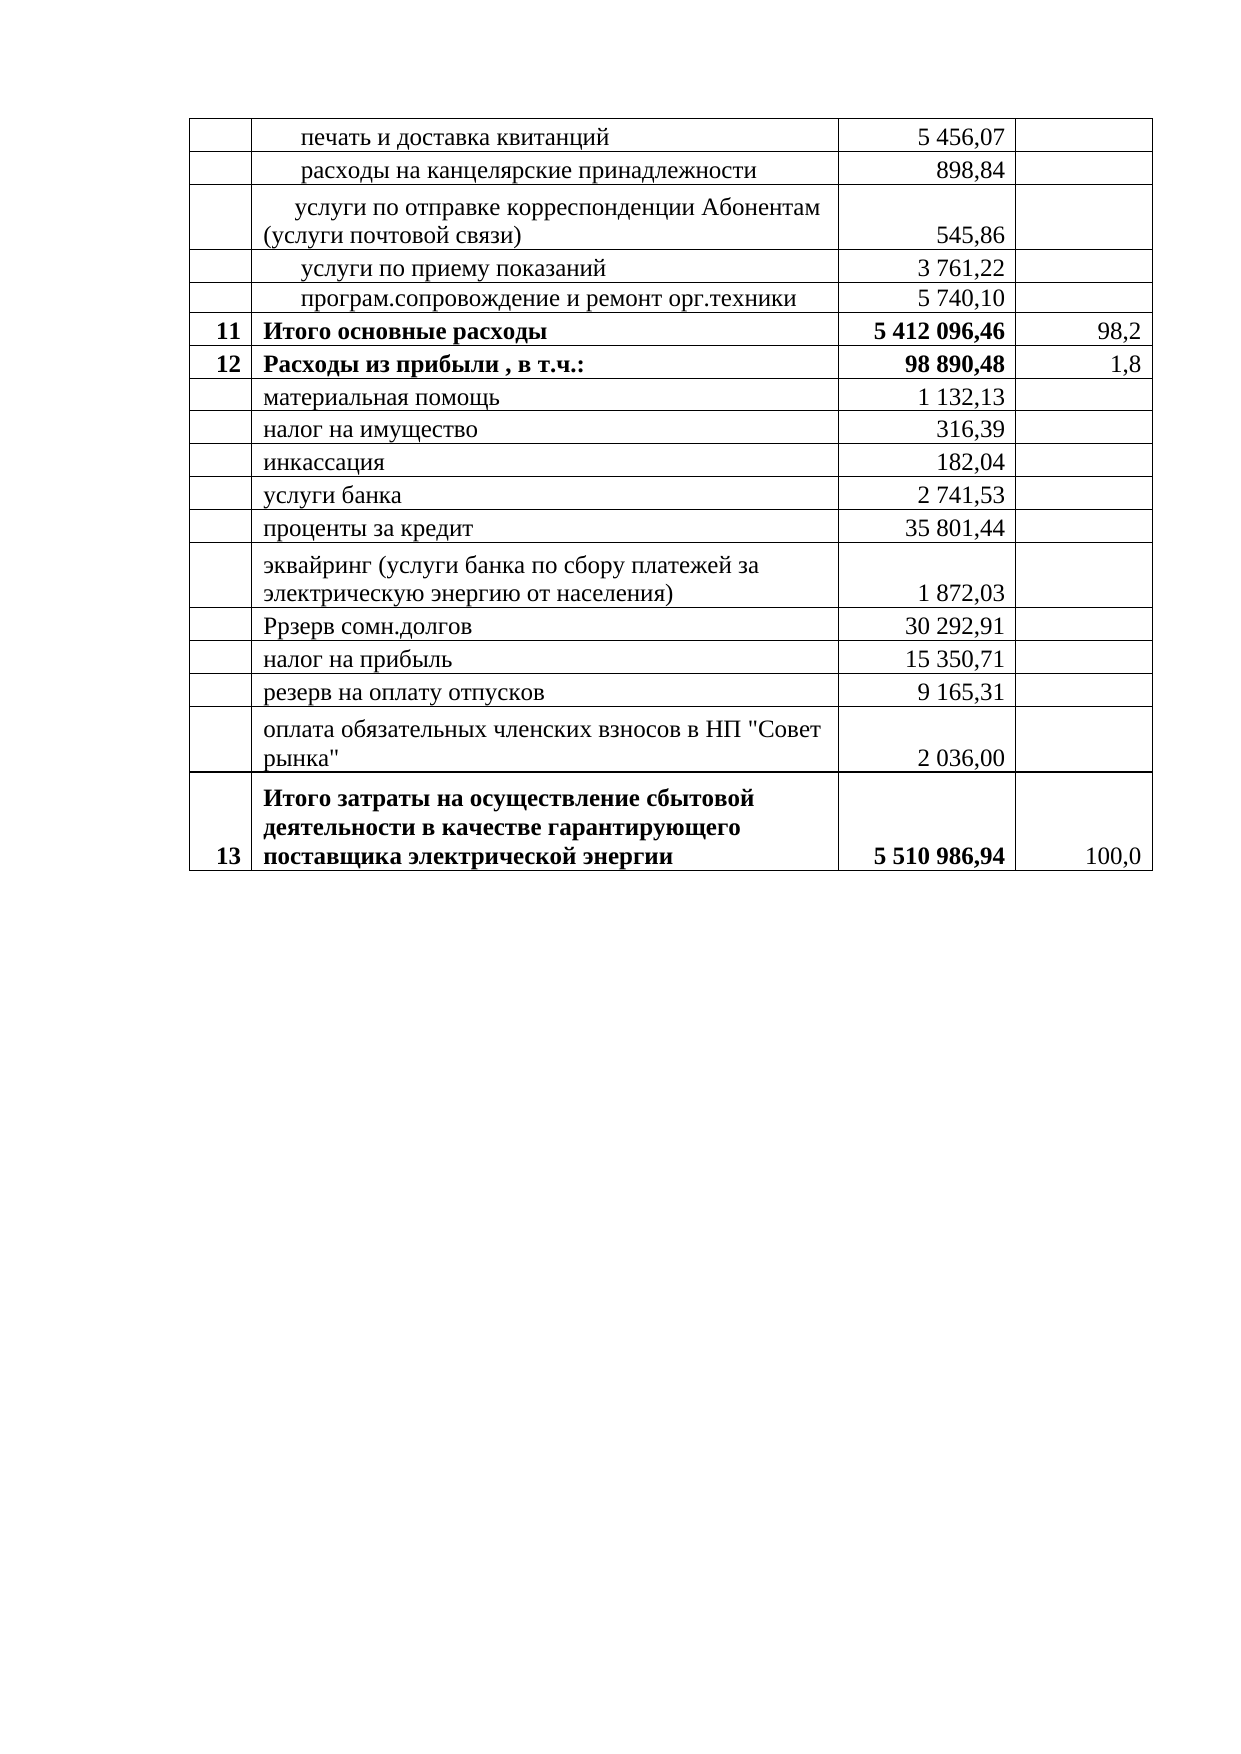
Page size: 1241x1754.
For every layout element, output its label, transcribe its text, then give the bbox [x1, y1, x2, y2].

table_cell [190, 477, 251, 509]
table_cell печать и доставка квитанций [252, 119, 838, 151]
table_cell 898,84 [839, 152, 1015, 184]
table_cell 182,04 [839, 444, 1015, 476]
table_cell [1016, 250, 1152, 282]
table_cell [1016, 674, 1152, 706]
table_cell 100,0 [1016, 773, 1152, 870]
table_cell 316,39 [839, 411, 1015, 443]
table_cell 1 132,13 [839, 379, 1015, 410]
table_cell [190, 250, 251, 282]
table_cell [1016, 283, 1152, 312]
table_cell [190, 444, 251, 476]
table_cell [1016, 543, 1152, 607]
table_cell [1016, 444, 1152, 476]
table_cell [190, 608, 251, 640]
table_cell оплата обязательных членских взносов в НП "Совет рынка" [252, 707, 838, 771]
table_cell [1016, 641, 1152, 673]
table_cell 5 740,10 [839, 283, 1015, 312]
table_cell [1016, 185, 1152, 249]
table_cell 1 872,03 [839, 543, 1015, 607]
table_cell 5 456,07 [839, 119, 1015, 151]
table_cell [1016, 152, 1152, 184]
table_cell резерв на оплату отпусков [252, 674, 838, 706]
table_cell [190, 283, 251, 312]
table_cell Итого затраты на осуществление сбытовой деятельности в качестве гарантирующего поставщика электрической энергии [252, 773, 838, 870]
table_cell Итого основные расходы [252, 313, 838, 345]
table_cell 9 165,31 [839, 674, 1015, 706]
table_cell проценты за кредит [252, 510, 838, 542]
table_cell [1016, 119, 1152, 151]
table_cell налог на прибыль [252, 641, 838, 673]
table_cell [1016, 379, 1152, 410]
table_cell [1016, 510, 1152, 542]
table_cell 2 741,53 [839, 477, 1015, 509]
table_cell налог на имущество [252, 411, 838, 443]
table_cell 3 761,22 [839, 250, 1015, 282]
table_cell [190, 185, 251, 249]
table_cell 98 890,48 [839, 346, 1015, 378]
table_cell инкассация [252, 444, 838, 476]
table_cell эквайринг (услуги банка по сбору платежей за электрическую энергию от населения) [252, 543, 838, 607]
table_cell 15 350,71 [839, 641, 1015, 673]
table_cell услуги банка [252, 477, 838, 509]
table_cell [190, 543, 251, 607]
table_cell услуги по приему показаний [252, 250, 838, 282]
table_cell [190, 152, 251, 184]
table_cell [190, 119, 251, 151]
table_cell 2 036,00 [839, 707, 1015, 771]
table_cell [1016, 707, 1152, 771]
table_cell [1016, 477, 1152, 509]
table_cell [1016, 411, 1152, 443]
table_cell Расходы из прибыли , в т.ч.: [252, 346, 838, 378]
table_cell [190, 411, 251, 443]
table_cell [190, 707, 251, 771]
table_cell Ррзерв сомн.долгов [252, 608, 838, 640]
table_cell [190, 674, 251, 706]
table_cell 98,2 [1016, 313, 1152, 345]
table_cell 5 412 096,46 [839, 313, 1015, 345]
table_cell [1016, 608, 1152, 640]
table_cell материальная помощь [252, 379, 838, 410]
table_cell 1,8 [1016, 346, 1152, 378]
table_cell [190, 641, 251, 673]
table_cell 5 510 986,94 [839, 773, 1015, 870]
table_cell 11 [190, 313, 251, 345]
table_cell услуги по отправке корреспонденции Абонентам (услуги почтовой связи) [252, 185, 838, 249]
table_cell 35 801,44 [839, 510, 1015, 542]
table_cell 545,86 [839, 185, 1015, 249]
table_cell [190, 379, 251, 410]
table_cell 13 [190, 773, 251, 870]
table_cell програм.сопровождение и ремонт орг.техники [252, 283, 838, 312]
table_cell [190, 510, 251, 542]
table_cell 12 [190, 346, 251, 378]
table_cell 30 292,91 [839, 608, 1015, 640]
table_cell расходы на канцелярские принадлежности [252, 152, 838, 184]
